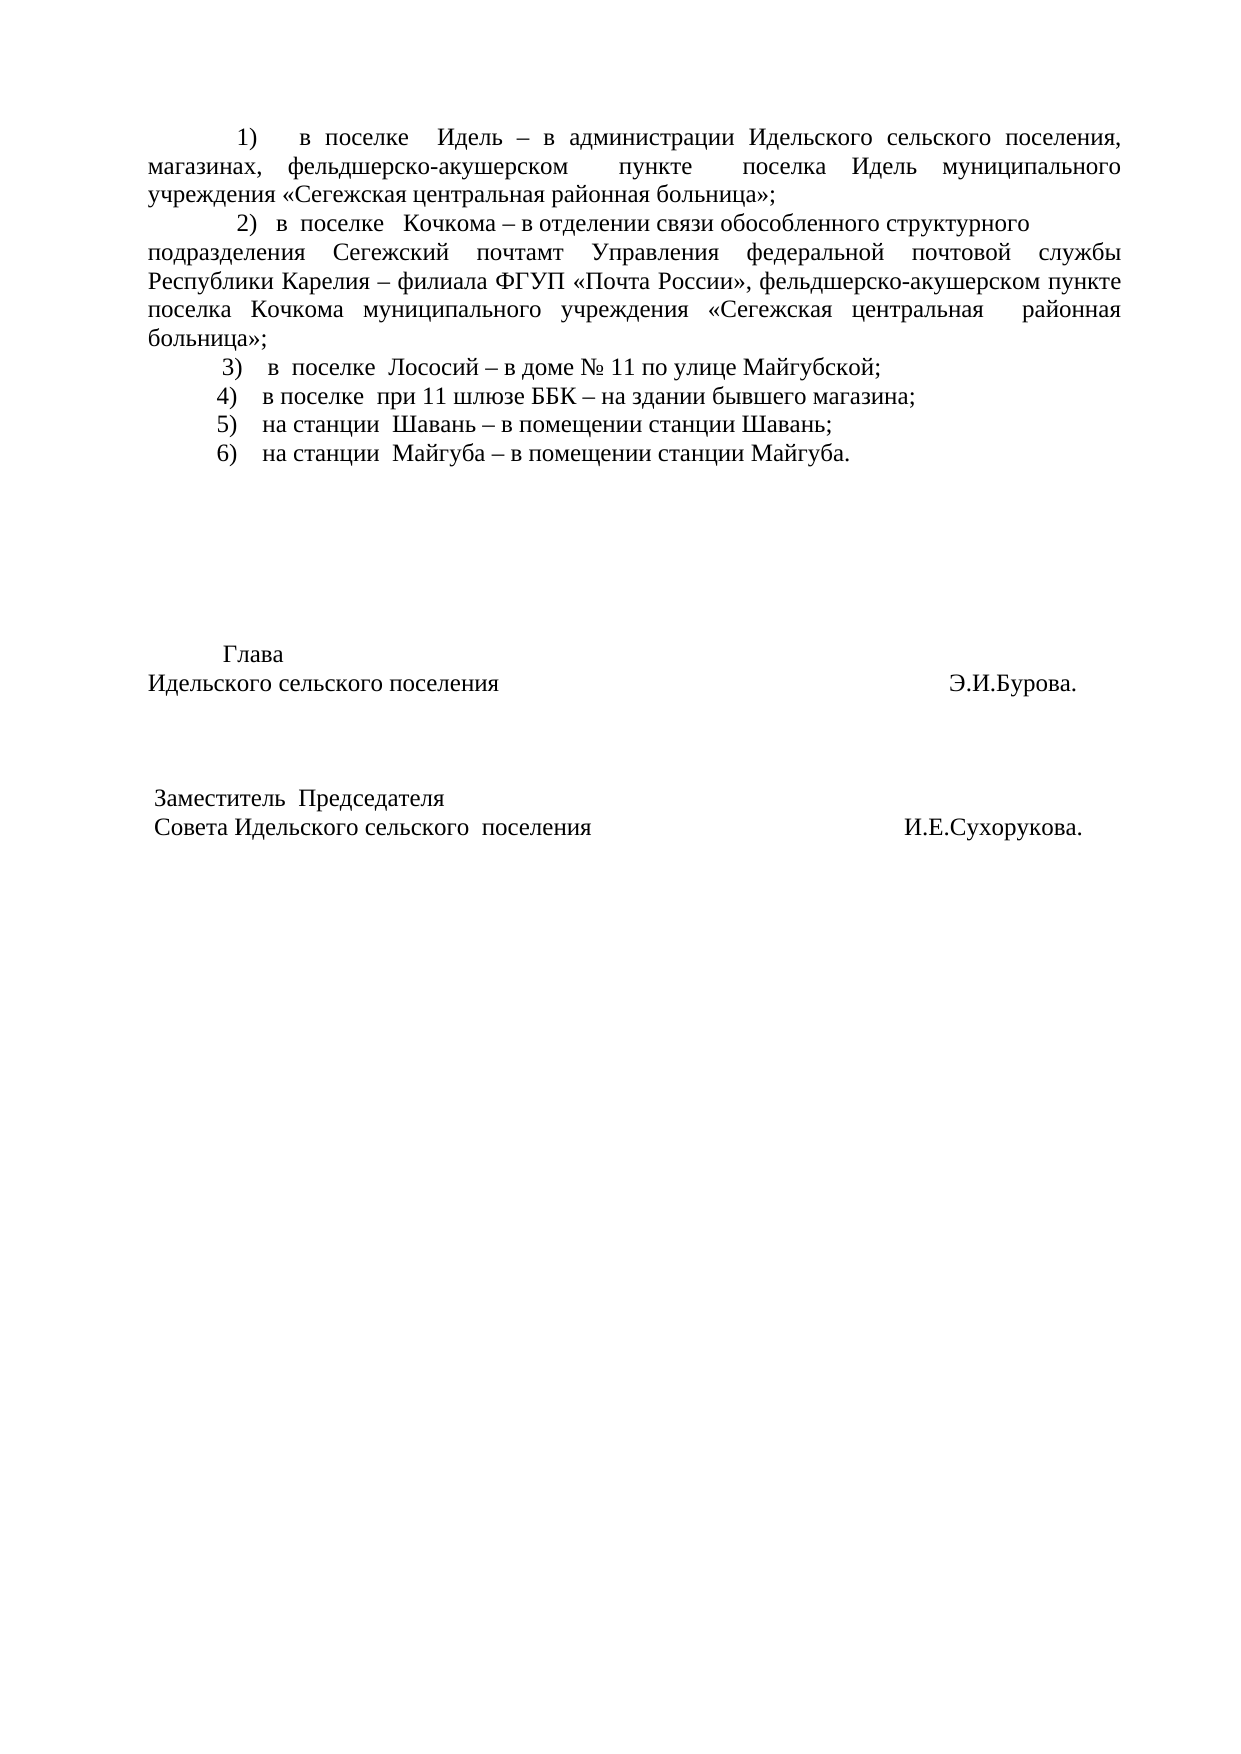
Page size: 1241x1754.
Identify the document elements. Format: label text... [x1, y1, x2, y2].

list подразделения Сегежский почтамт Управления федеральной почтовой службы Республики Карелия – филиала ФГУП «Почта России», фельдшерско-акушерском пункте поселка Кочкома муниципального учреждения «Сегежская центральная районная больница»; [148, 237, 1122, 352]
text Глава [148, 639, 1122, 668]
list 5) на станции Шавань – в помещении станции Шавань; [148, 409, 1122, 438]
list 6) на станции Майгуба – в помещении станции Майгуба. [148, 438, 1122, 467]
text 1) в поселке Идель – в администрации Идельского сельского поселения, магазинах, фельдшерско-акушерском пункте поселка Идель муниципального учреждения «Сегежская центральная районная больница»; [148, 122, 1122, 208]
list 3) в поселке Лососий – в доме № 11 по улице Майгубской; [148, 352, 1122, 381]
text 2) в поселке Кочкома – в отделении связи обособленного структурного [148, 208, 1122, 237]
list 4) в поселке при 11 шлюзе ББК – на здании бывшего магазина; [148, 381, 1122, 409]
text Идельского сельского поселения Э.И.Бурова. [148, 668, 1122, 697]
text Заместитель Председателя [148, 783, 1122, 812]
text Совета Идельского сельского поселения И.Е.Сухорукова. [148, 812, 1122, 869]
